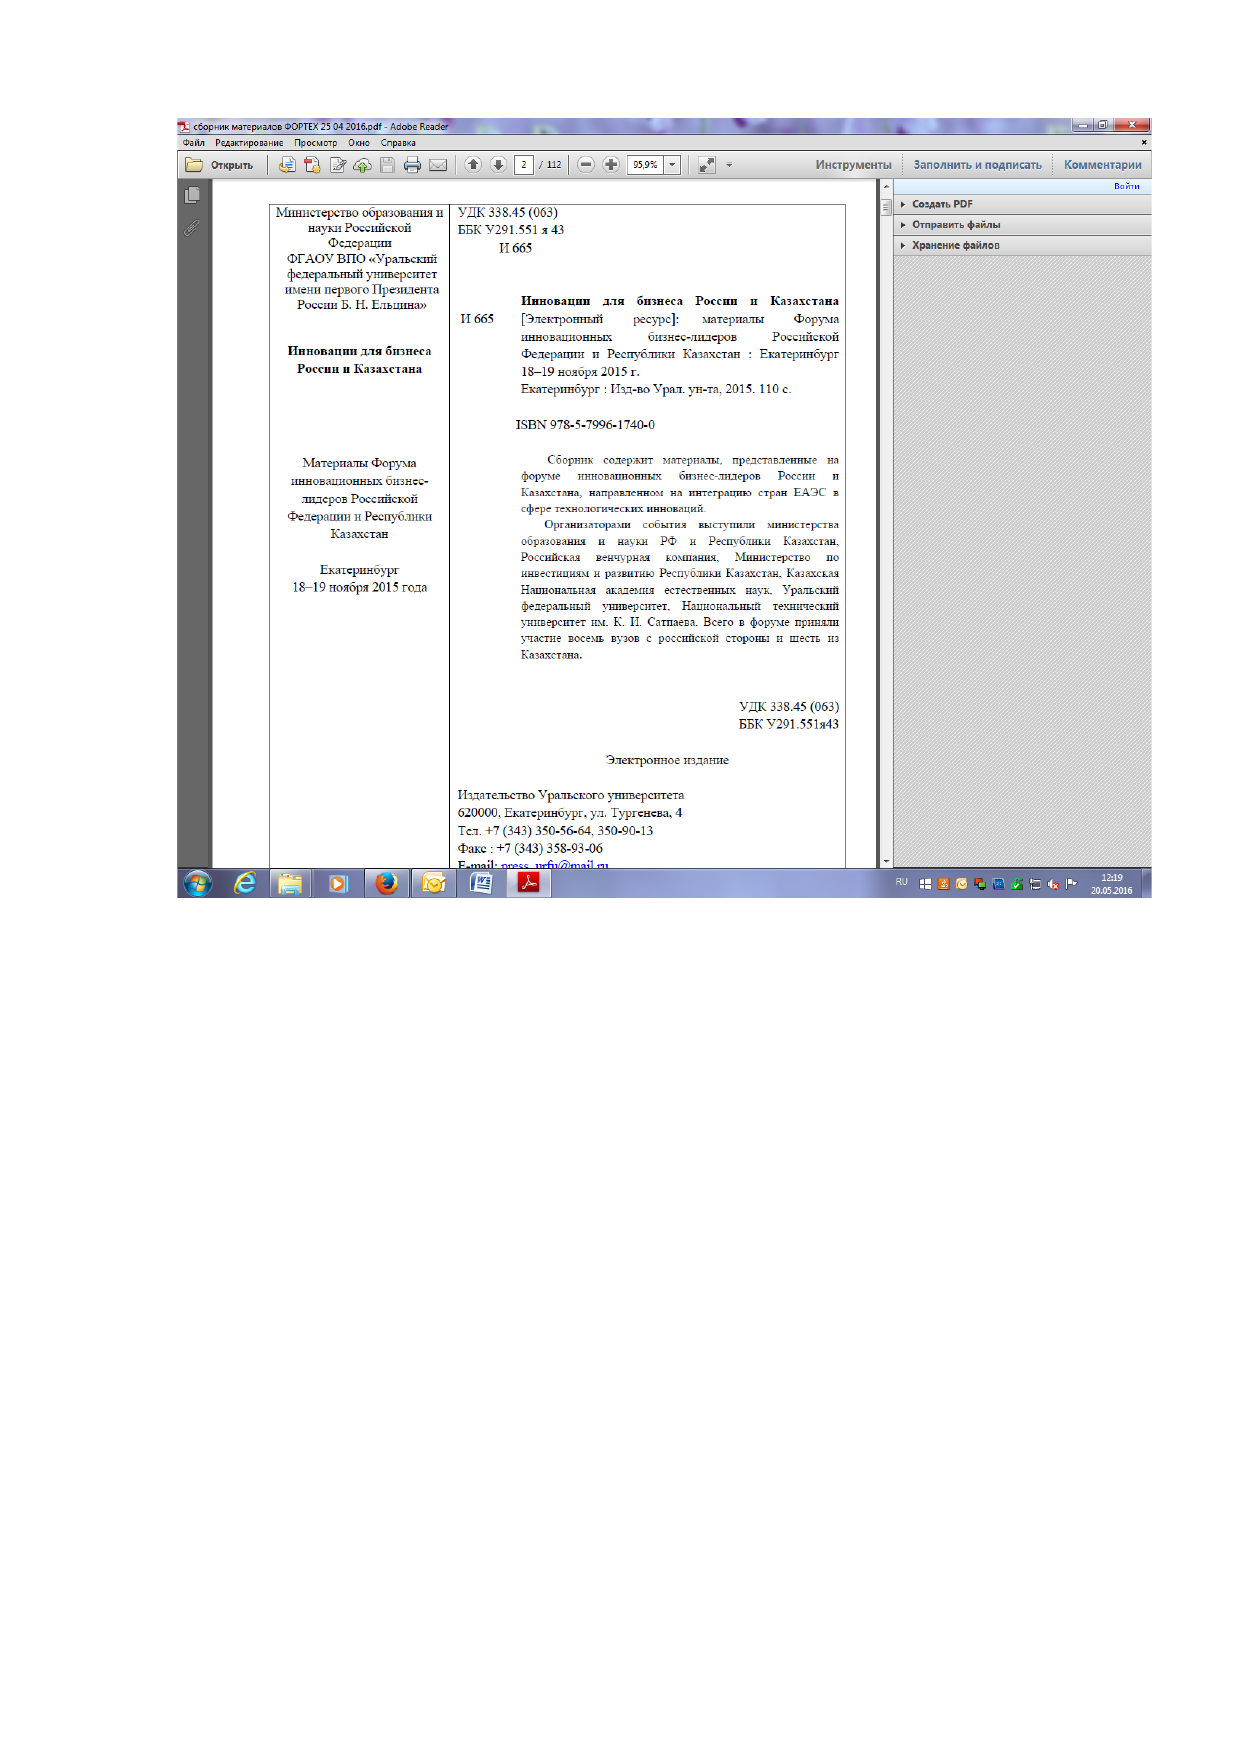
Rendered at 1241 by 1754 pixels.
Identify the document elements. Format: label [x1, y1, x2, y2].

picture [177, 118, 1152, 898]
